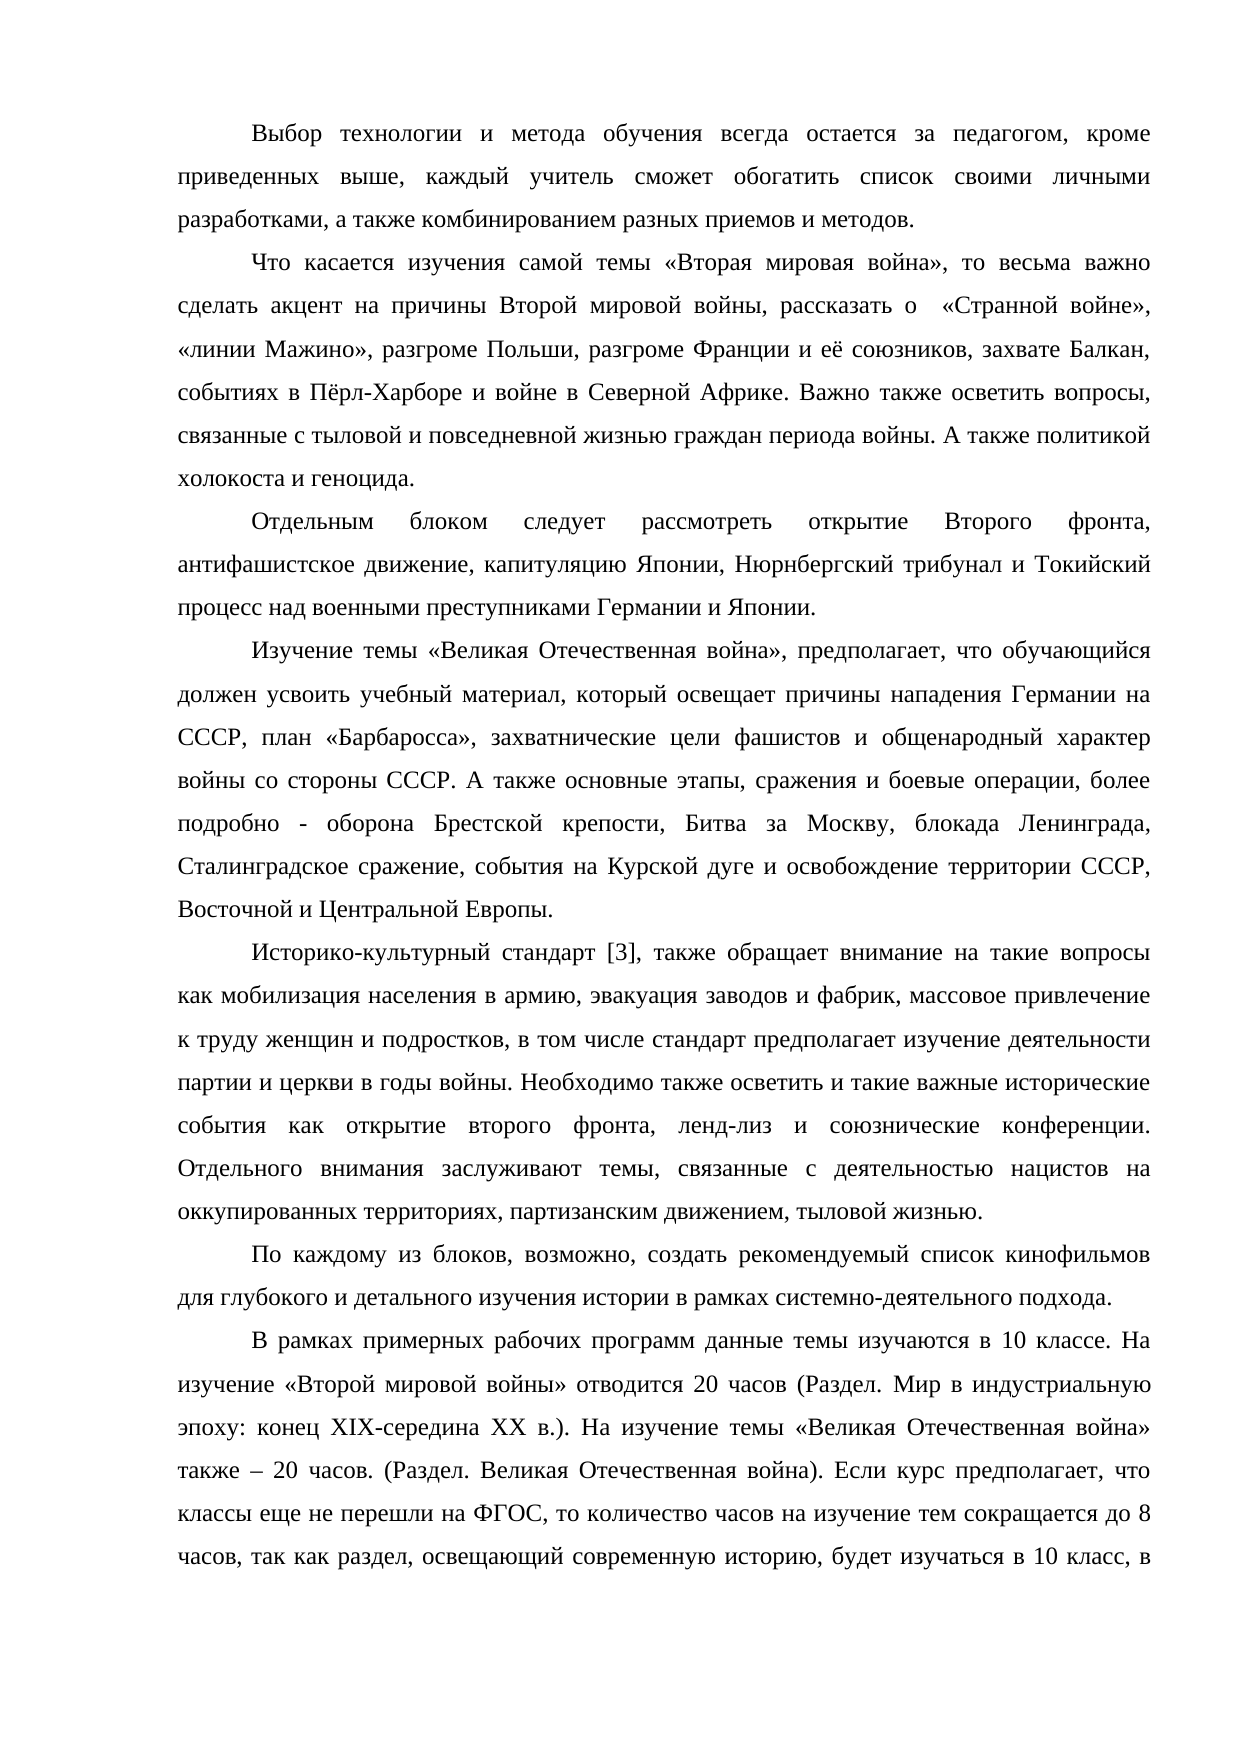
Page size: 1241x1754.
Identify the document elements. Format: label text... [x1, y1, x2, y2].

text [177, 1326, 1152, 1570]
text По каждому из блоков, возможно, создать рекомендуемый список кинофильмов для глубокого и детального изучения истории в рамках системно-деятельного подхода. [177, 1239, 1152, 1311]
text Что касается изучения самой темы «Вторая мировая война», то весьма важно сделать акцент на причины Второй мировой войны, рассказать о «Странной войне», «линии Мажино», разгроме Польши, разгроме Франции и её союзников, захвате Балкан, событиях в Пёрл-Харборе и войне в Северной Африке. Важно также осветить вопросы, связанные с тыловой и повседневной жизнью граждан периода войны. А также политикой холокоста и геноцида. [177, 247, 1152, 492]
text Изучение темы «Великая Отечественная война», предполагает, что обучающийся должен усвоить учебный материал, который освещает причины нападения Германии на СССР, план «Барбаросса», захватнические цели фашистов и общенародный характер войны со стороны СССР. А также основные этапы, сражения и боевые операции, более подробно - оборона Брестской крепости, Битва за Москву, блокада Ленинграда, Сталинградское сражение, события на Курской дуге и освобождение территории СССР, Восточной и Центральной Европы. [177, 636, 1152, 923]
text Выбор технологии и метода обучения всегда остается за педагогом, кроме приведенных выше, каждый учитель сможет обогатить список своими личными разработками, а также комбинированием разных приемов и методов. [177, 118, 1152, 233]
text Отдельным блоком следует рассмотреть открытие Второго фронта, антифашистское движение, капитуляцию Японии, Нюрнбергский трибунал и Токийский процесс над военными преступниками Германии и Японии. [177, 506, 1152, 621]
text Историко-культурный стандарт [3], также обращает внимание на такие вопросы как мобилизация населения в армию, эвакуация заводов и фабрик, массовое привлечение к труду женщин и подростков, в том числе стандарт предполагает изучение деятельности партии и церкви в годы войны. Необходимо также осветить и такие важные исторические события как открытие второго фронта, ленд-лиз и союзнические конференции. Отдельного внимания заслуживают темы, связанные с деятельностью нацистов на оккупированных территориях, партизанским движением, тыловой жизнью. [177, 937, 1152, 1225]
